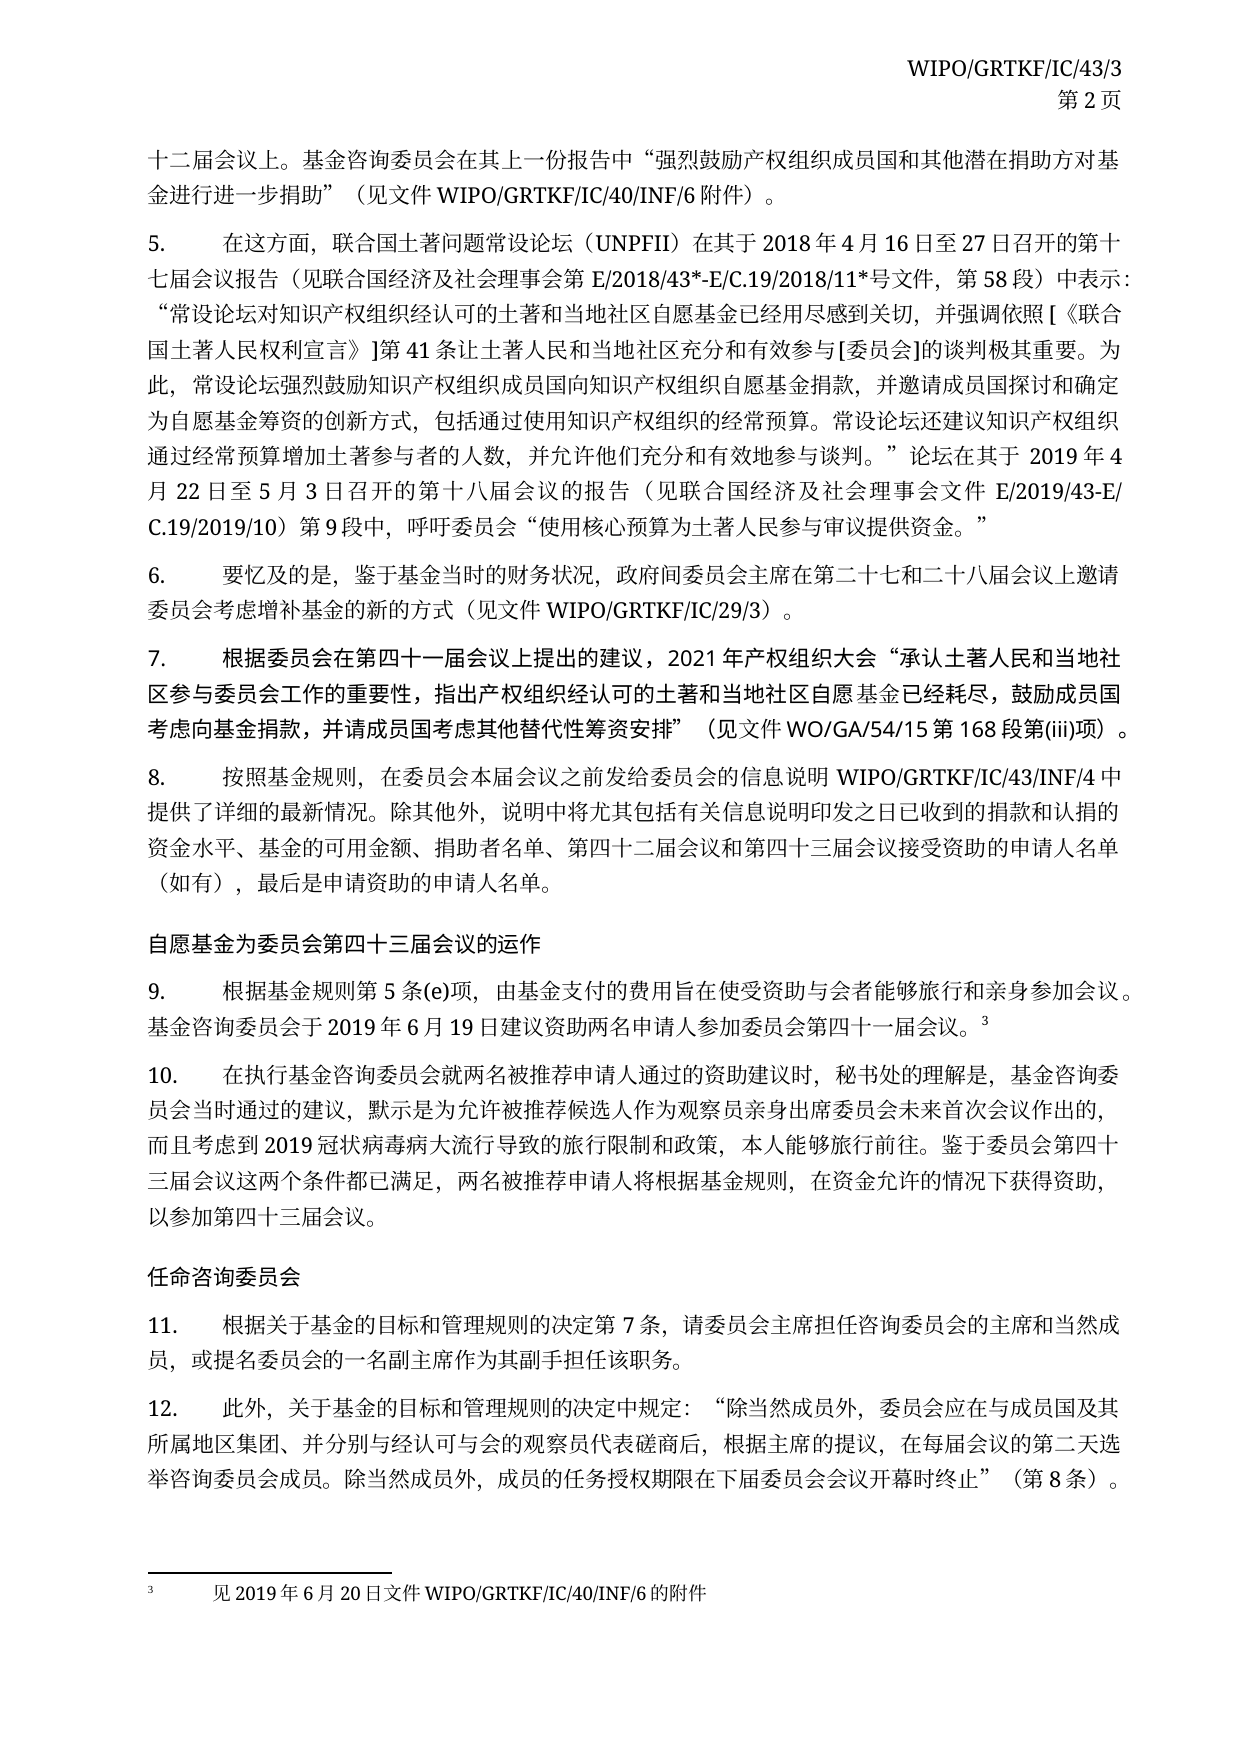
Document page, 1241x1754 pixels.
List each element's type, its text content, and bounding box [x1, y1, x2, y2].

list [148, 139, 1122, 210]
list 在执行基金咨询委员会就两名被推荐申请人通过的资助建议时，秘书处的理解是，基金咨询委员会当时通过的建议，默示是为允许被推荐候选人作为观察员亲身出席委员会未来首次会议作出的，而且考虑到2019冠状病毒病大流行导致的旅行限制和政策，本人能够旅行前往。鉴于委员会第四十三届会议这两个条件都已满足，两名被推荐申请人将根据基金规则，在资金允许的情况下获得资助，以参加第四十三届会议。 [148, 1054, 1122, 1231]
list 要忆及的是，鉴于基金当时的财务状况，政府间委员会主席在第二十七和二十八届会议上邀请委员会考虑增补基金的新的方式（见文件WIPO/GRTKF/IC/29/3）。 [148, 554, 1122, 625]
list 按照基金规则，在委员会本届会议之前发给委员会的信息说明WIPO/GRTKF/IC/43/INF/4中提供了详细的最新情况。除其他外，说明中将尤其包括有关信息说明印发之日已收到的捐款和认捐的资金水平、基金的可用金额、捐助者名单、第四十二届会议和第四十三届会议接受资助的申请人名单（如有），最后是申请资助的申请人名单。 [148, 756, 1122, 898]
list 根据委员会在第四十一届会议上提出的建议，2021年产权组织大会“承认土著人民和当地社区参与委员会工作的重要性，指出产权组织经认可的土著和当地社区自愿基金已经耗尽，鼓励成员国考虑向基金捐款，并请成员国考虑其他替代性筹资安排”（见文件WO/GA/54/15第168段第(iii)项）。 [148, 637, 1122, 744]
list 根据基金规则第5条(e)项，由基金支付的费用旨在使受资助与会者能够旅行和亲身参加会议。基金咨询委员会于2019年6月19日建议资助两名申请人参加委员会第四十一届会议。 [148, 971, 1122, 1042]
list 根据关于基金的目标和管理规则的决定第7条，请委员会主席担任咨询委员会的主席和当然成员，或提名委员会的一名副主席作为其副手担任该职务。 [148, 1304, 1122, 1375]
list 此外，关于基金的目标和管理规则的决定中规定：“除当然成员外，委员会应在与成员国及其所属地区集团、并分别与经认可与会的观察员代表磋商后，根据主席的提议，在每届会议的第二天选举咨询委员会成员。除当然成员外，成员的任务授权期限在下届委员会会议开幕时终止”（第8条）。 [148, 1387, 1122, 1494]
list 在这方面，联合国土著问题常设论坛（UNPFII）在其于2018年4月16日至27日召开的第十七届会议报告（见联合国经济及社会理事会第E/2018/43*-E/C.19/2018/11*号文件，第58段）中表示：“常设论坛对知识产权组织经认可的土著和当地社区自愿基金已经用尽感到关切，并强调依照[《联合国土著人民权利宣言》]第41条让土著人民和当地社区充分和有效参与[委员会]的谈判极其重要。为此，常设论坛强烈鼓励知识产权组织成员国向知识产权组织自愿基金捐款，并邀请成员国探讨和确定为自愿基金筹资的创新方式，包括通过使用知识产权组织的经常预算。常设论坛还建议知识产权组织通过经常预算增加土著参与者的人数，并允许他们充分和有效地参与谈判。”论坛在其于2019年4月22日至5月3日召开的第十八届会议的报告（见联合国经济及社会理事会文件E/2019/43-E/C.19/2019/10）第9段中，呼吁委员会“使用核心预算为土著人民参与审议提供资金。” [148, 223, 1122, 542]
text 任命咨询委员会 [148, 1256, 1122, 1292]
text 自愿基金为委员会第四十三届会议的运作 [148, 923, 1122, 958]
